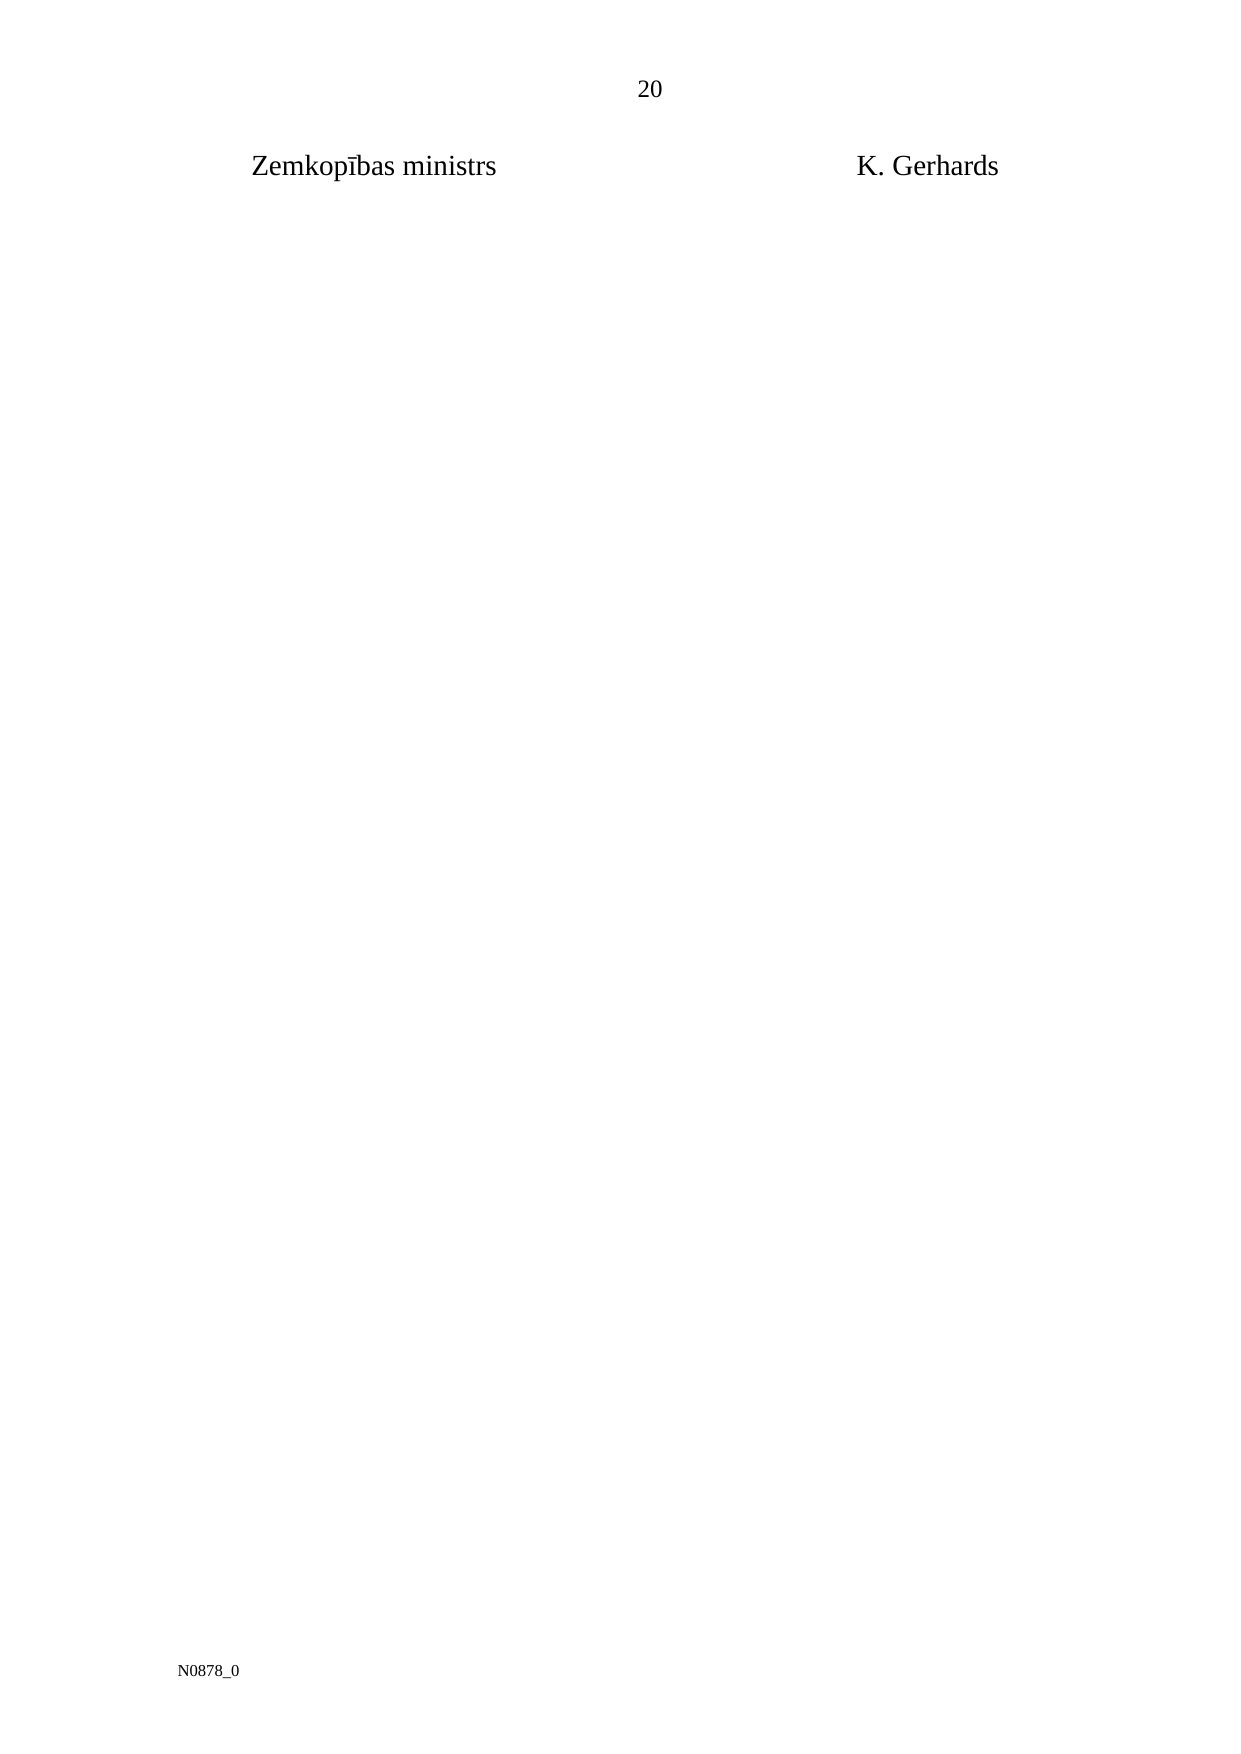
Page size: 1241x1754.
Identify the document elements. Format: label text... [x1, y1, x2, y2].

text Zemkopības ministrs K. Gerhards [177, 148, 1122, 181]
